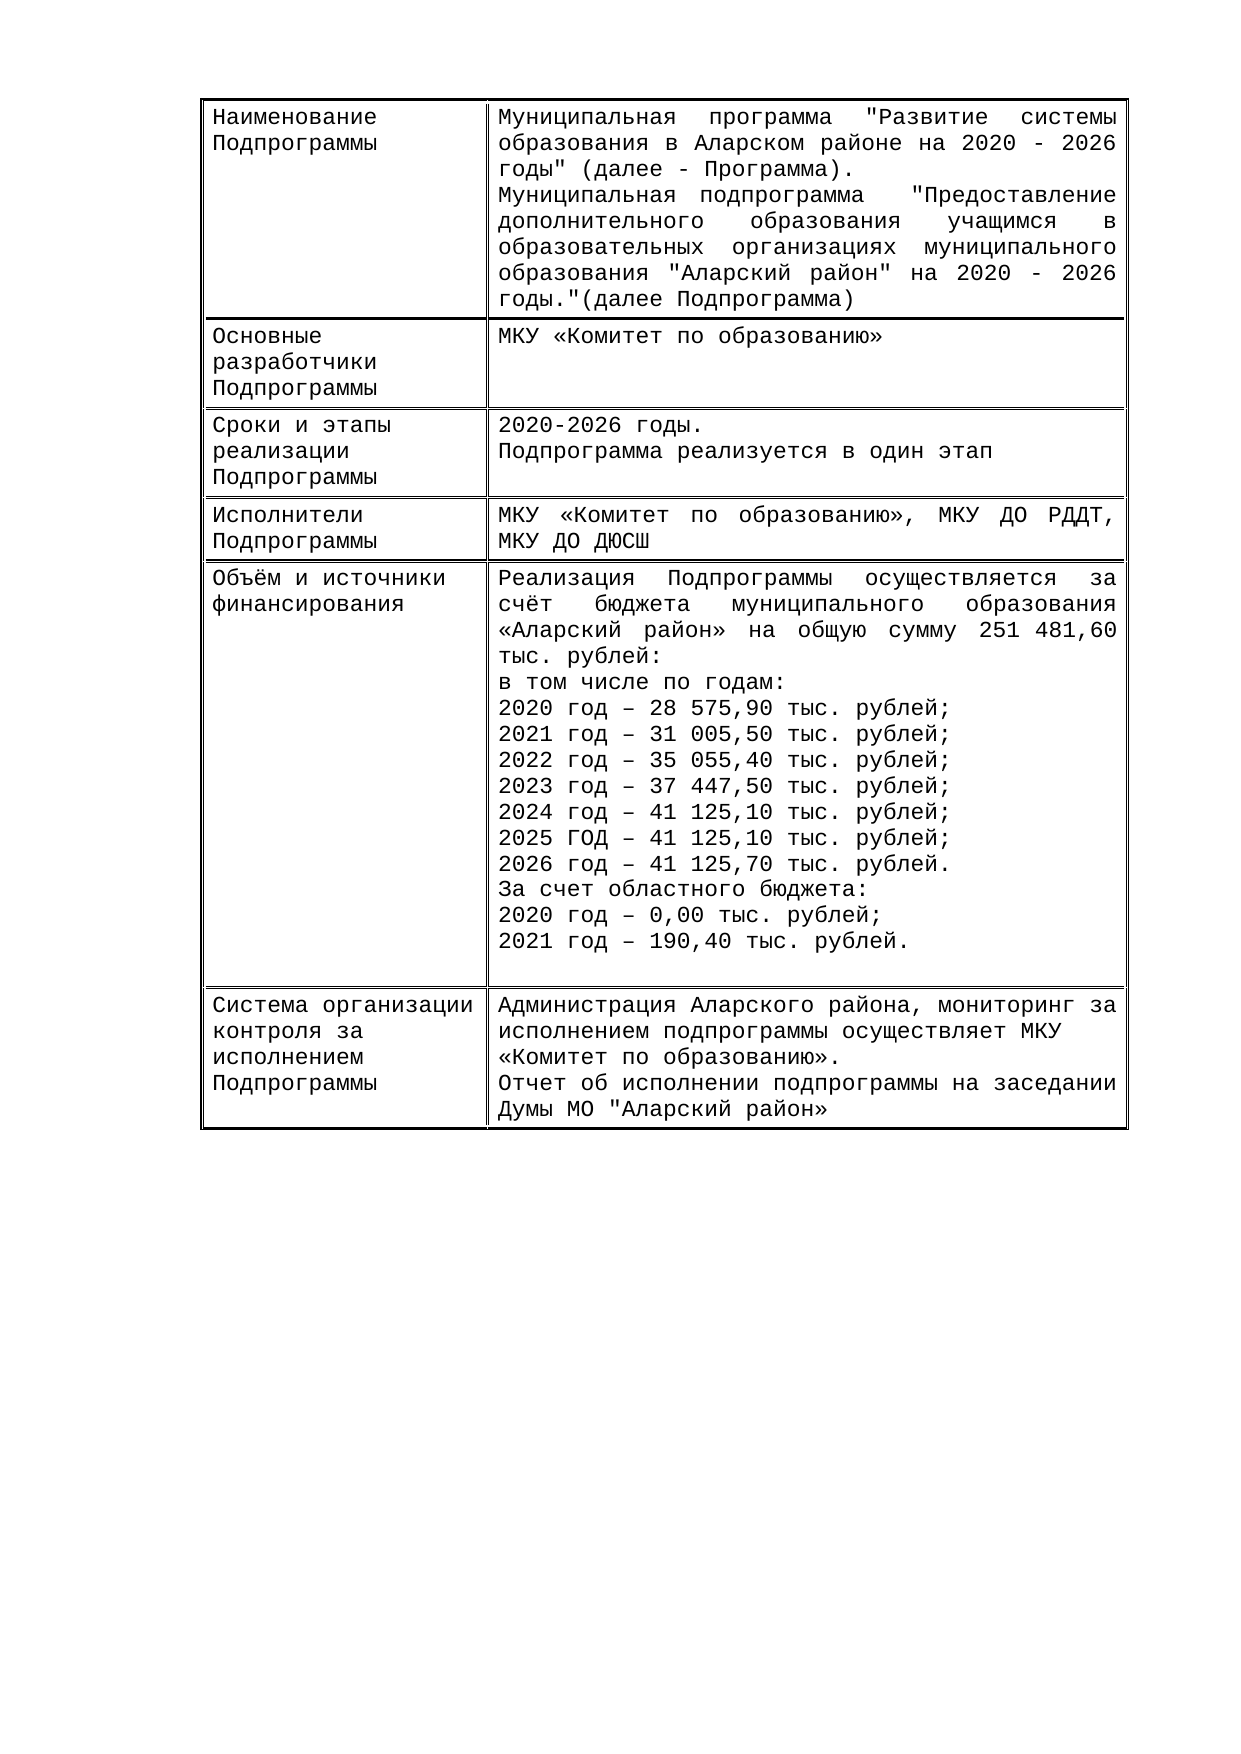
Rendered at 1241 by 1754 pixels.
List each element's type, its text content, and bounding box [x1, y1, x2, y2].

table_cell МКУ «Комитет по образованию», МКУ ДО РДДТ, МКУ ДО ДЮСШ [488, 496, 1127, 559]
table_header Муниципальная программа "Развитие системы образования в Аларском районе на 2020 - 2026 годы" (далее - Программа). Муниципальная подпрограмма "Предоставление дополнительного образования учащимся в образовательных организациях муниципального образования "Аларский район" на 2020 - 2026 годы."(далее Подпрограмма) [488, 101, 1126, 317]
table_header Наименование Подпрограммы [204, 101, 487, 317]
table_cell Система организации контроля за исполнением Подпрограммы [202, 986, 487, 1127]
table_cell Основные разработчики Подпрограммы [204, 317, 486, 406]
table_cell Администрация Аларского района, мониторинг за исполнением подпрограммы осуществляет МКУ «Комитет по образованию». Отчет об исполнении подпрограммы на заседании Думы МО "Аларский район» [488, 986, 1127, 1127]
table_cell 2020-2026 годы. Подпрограмма реализуется в один этап [489, 406, 1126, 496]
table_cell МКУ «Комитет по образованию» [489, 317, 1126, 406]
table_cell Сроки и этапы реализации Подпрограммы [204, 406, 486, 496]
table_cell Объём и источники финансирования [204, 559, 486, 986]
table_cell Исполнители Подпрограммы [202, 496, 487, 559]
table_cell Реализация Подпрограммы осуществляется за счёт бюджета муниципального образования «Аларский район» на общую сумму 251 481,60 тыс. рублей: в том числе по годам: 2020 год – 28 575,90 тыс. рублей; 2021 год – 31 005,50 тыс. рублей; 2022 год – 35 055,40 тыс. рублей; 2023 год – 37 447,50 тыс. рублей; 2024 год – 41 125,10 тыс. рублей; 2025 ГОД – 41 125,10 тыс. рублей; 2026 год – 41 125,70 тыс. рублей. За счет областного бюджета: 2020 год – 0,00 тыс. рублей; 2021 год – 190,40 тыс. рублей. [489, 559, 1126, 986]
